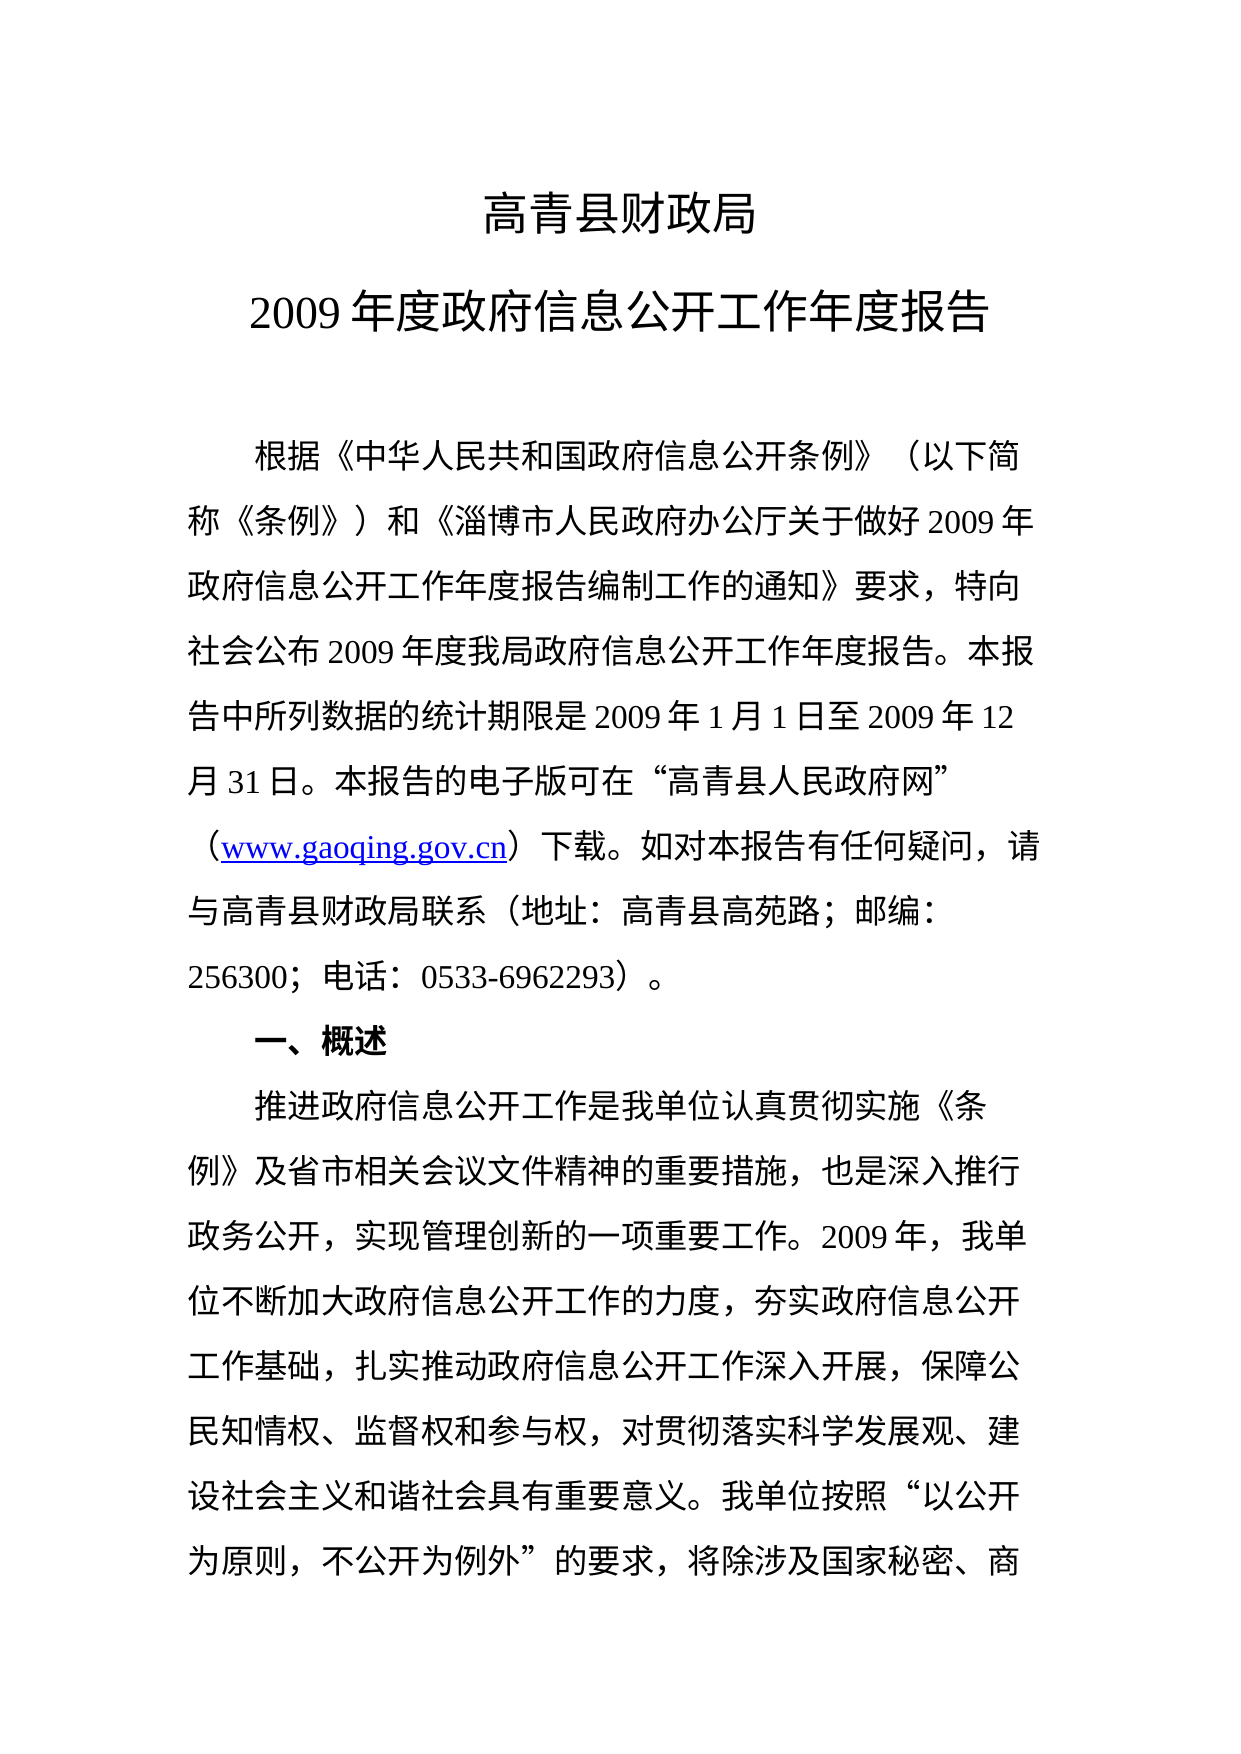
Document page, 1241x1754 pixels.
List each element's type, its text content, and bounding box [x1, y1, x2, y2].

text 根据《中华人民共和国政府信息公开条例》（以下简称《条例》）和《淄博市人民政府办公厅关于做好2009年政府信息公开工作年度报告编制工作的通知》要求，特向社会公布2009年度我局政府信息公开工作年度报告。本报告中所列数据的统计期限是2009年1月1日至2009年12月31日。本报告的电子版可在“高青县人民政府网”（www.gaoqing.gov.cn）下载。如对本报告有任何疑问，请与高青县财政局联系（地址：高青县高苑路；邮编：256300；电话：0533-6962293）。 [187, 422, 1053, 1007]
text 2009年度政府信息公开工作年度报告 [187, 259, 1053, 357]
text 一、概述 [187, 1007, 1053, 1072]
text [187, 1072, 1053, 1592]
text 高青县财政局 [187, 162, 1053, 259]
